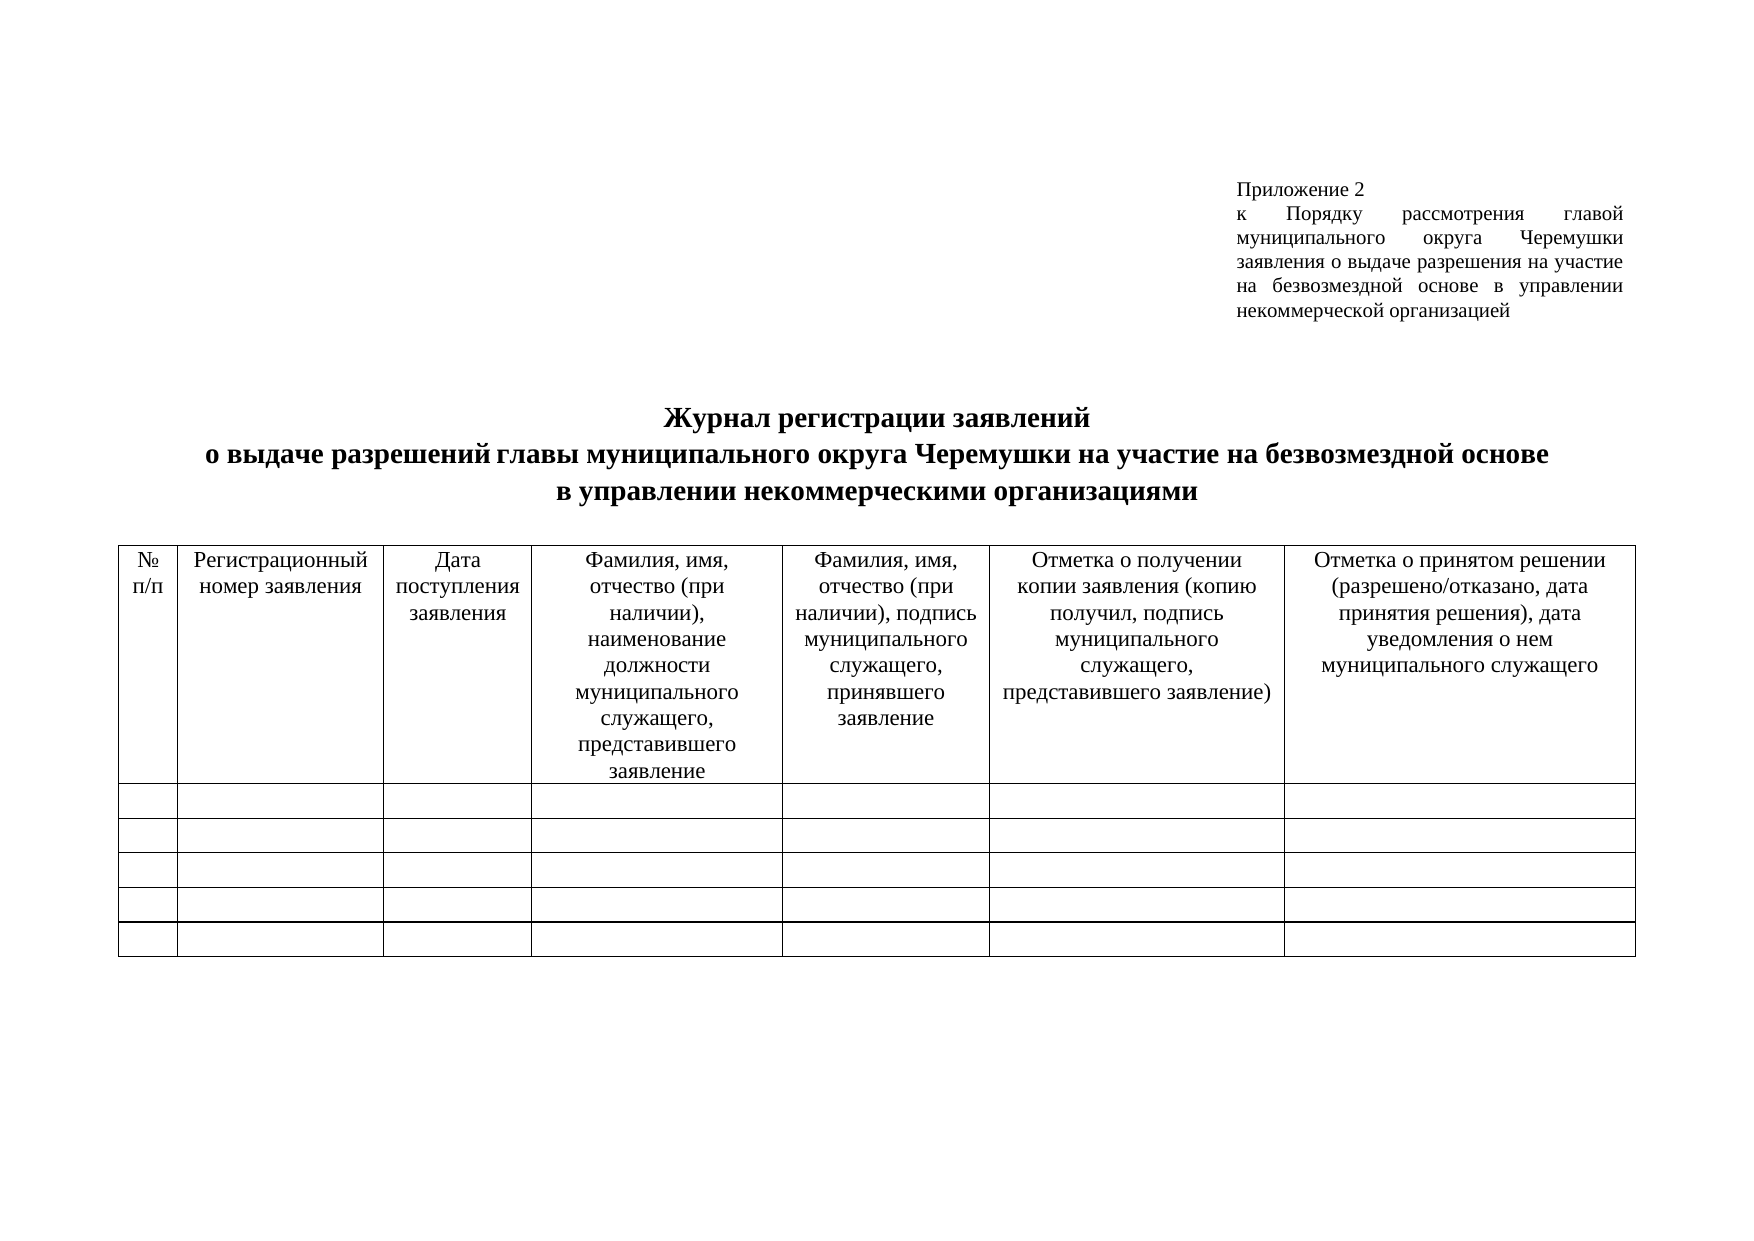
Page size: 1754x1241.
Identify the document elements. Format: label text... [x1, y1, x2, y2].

table_cell [178, 819, 383, 852]
table_cell [384, 819, 531, 852]
table_cell [783, 819, 989, 852]
table_cell [532, 923, 782, 956]
table_cell [990, 888, 1284, 921]
table_cell [783, 853, 989, 887]
table_header Отметка о получении копии заявления (копию получил, подпись муниципального служащего, представившего заявление) [990, 546, 1284, 783]
text в управлении некоммерческими организациями [118, 473, 1636, 506]
table_cell [119, 819, 177, 852]
table_cell [178, 853, 383, 887]
table_cell [1285, 853, 1635, 887]
table_cell [1285, 819, 1635, 852]
table_cell [119, 888, 177, 921]
table_header Приложение 2 к Порядку рассмотрения главой муниципального округа Черемушки заявления о выдаче разрешения на участие на безвозмездной основе в управлении некоммерческой организацией [1225, 177, 1635, 322]
table_cell [783, 784, 989, 818]
table_cell [783, 923, 989, 956]
table_header Дата поступления заявления [384, 546, 531, 783]
table_cell [783, 888, 989, 921]
table_cell [119, 853, 177, 887]
table_cell [1285, 923, 1635, 956]
table_cell [532, 819, 782, 852]
table_cell [532, 888, 782, 921]
table_cell [1285, 888, 1635, 921]
text Журнал регистрации заявлений [118, 400, 1636, 434]
table_header Отметка о принятом решении (разрешено/отказано, дата принятия решения), дата уведомления о нем муниципального служащего [1285, 546, 1635, 783]
table_cell [119, 923, 177, 956]
table_header Фамилия, имя, отчество (при наличии), наименование должности муниципального служащего, представившего заявление [532, 546, 782, 783]
table_cell [384, 853, 531, 887]
table_cell [990, 819, 1284, 852]
table_header № п/п [119, 546, 177, 783]
table_cell [384, 784, 531, 818]
table_cell [384, 923, 531, 956]
table_cell [178, 923, 383, 956]
table_cell [990, 853, 1284, 887]
table_cell [119, 784, 177, 818]
text о выдаче разрешений главы муниципального округа Черемушки на участие на безвозмездной основе [118, 436, 1636, 470]
table_cell [384, 888, 531, 921]
table_cell [178, 784, 383, 818]
table_cell [990, 923, 1284, 956]
table_cell [990, 784, 1284, 818]
table_header Фамилия, имя, отчество (при наличии), подпись муниципального служащего, принявшего заявление [783, 546, 989, 783]
table_header Регистрационный номер заявления [178, 546, 383, 783]
table_cell [178, 888, 383, 921]
table_cell [1285, 784, 1635, 818]
table_cell [532, 853, 782, 887]
table_cell [532, 784, 782, 818]
